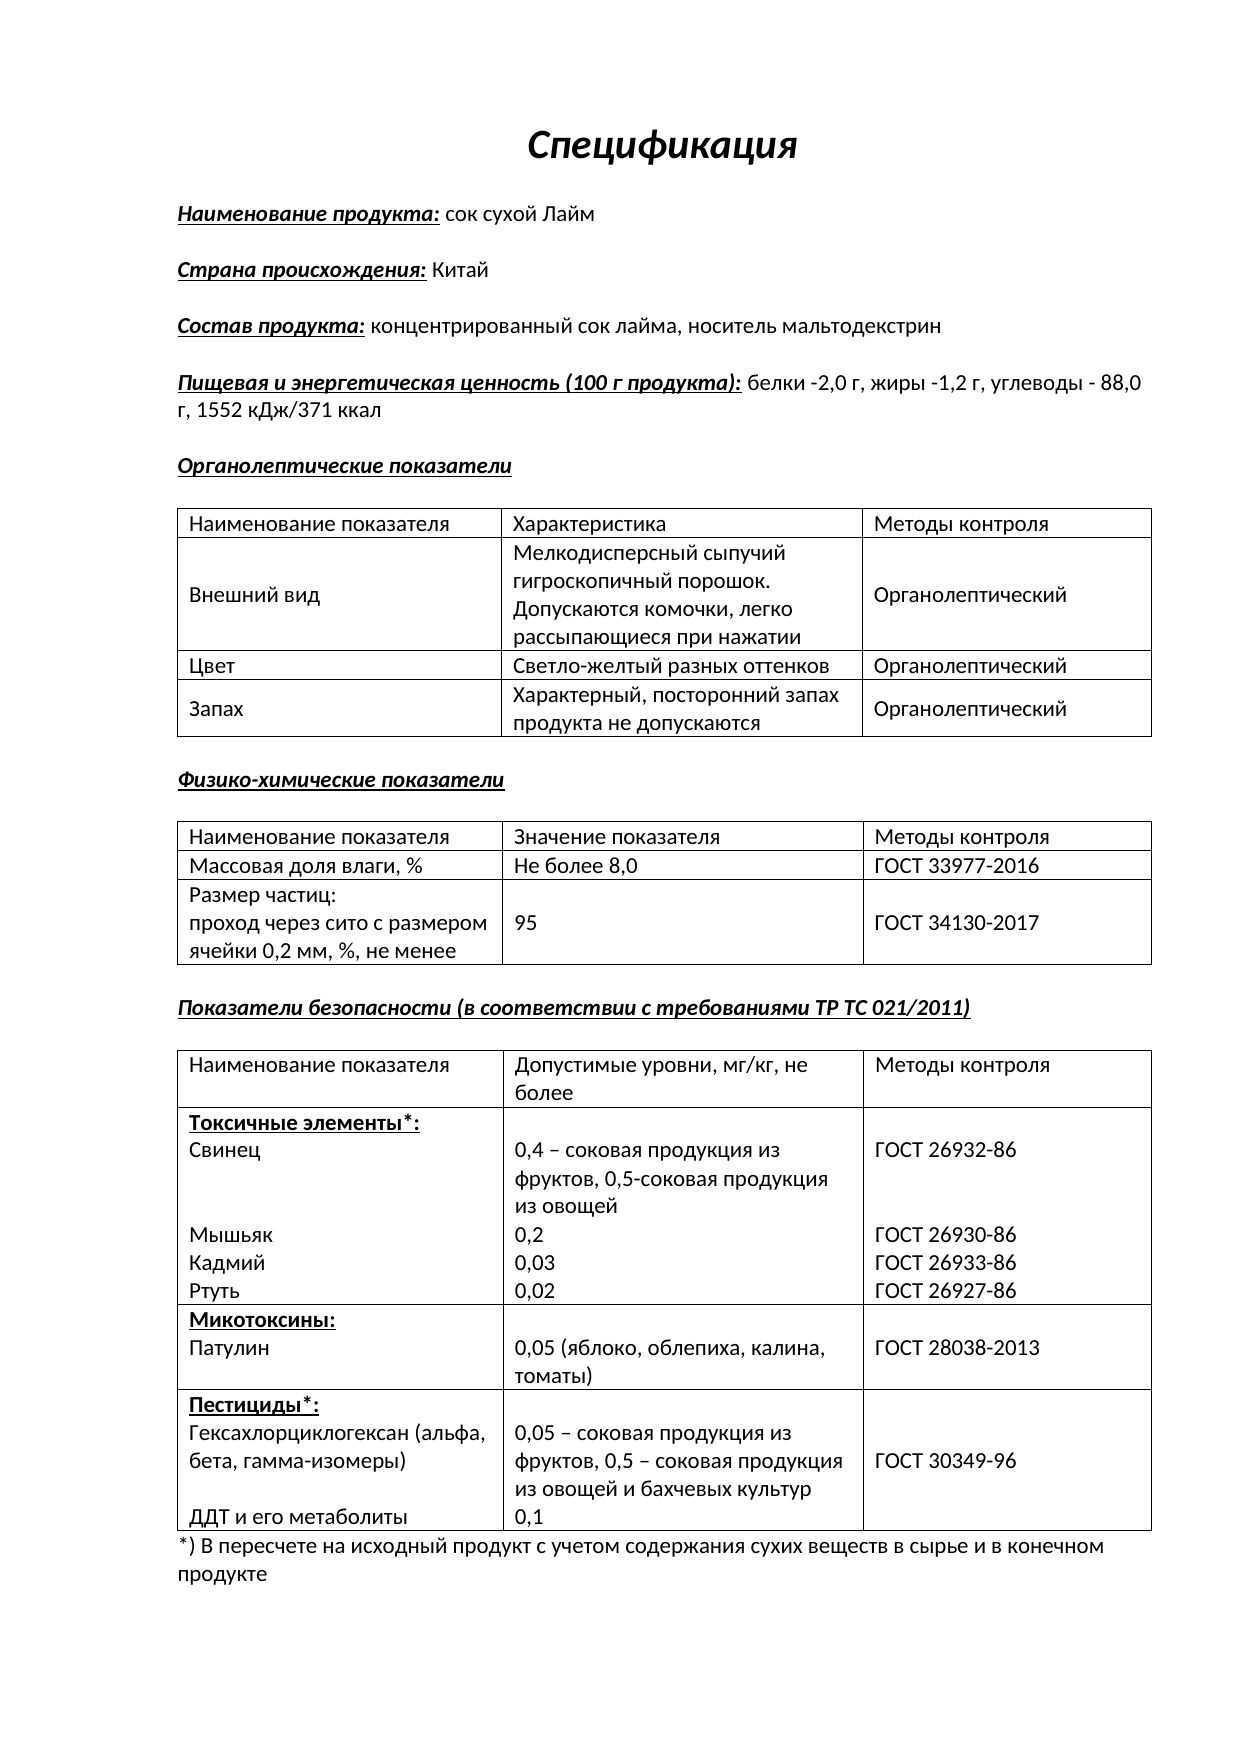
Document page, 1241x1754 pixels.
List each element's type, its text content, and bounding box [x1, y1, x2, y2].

table_cell ГОСТ 34130-2017 [864, 880, 1151, 964]
table_cell Размер частиц: проход через сито с размером ячейки 0,2 мм, %, не менее [178, 880, 502, 964]
table_header Характеристика [502, 509, 862, 537]
table_cell Характерный, посторонний запах продукта не допускаются [502, 680, 862, 736]
table_cell Мелкодисперсный сыпучий гигроскопичный порошок. Допускаются комочки, легко рассыпающиеся при нажатии [502, 538, 862, 650]
table_cell 0,05 (яблоко, облепиха, калина, томаты) [504, 1305, 863, 1389]
table_cell Пестициды*: Гексахлорциклогексан (альфа, бета, гамма-изомеры) ДДТ и его метаболиты [178, 1390, 503, 1530]
table_cell 0,05 – соковая продукция из фруктов, 0,5 – соковая продукция из овощей и бахчевых культур 0,1 [504, 1390, 863, 1530]
table_cell Цвет [178, 651, 501, 679]
text Показатели безопасности (в соответствии с требованиями ТР ТС 021/2011) [177, 993, 1152, 1021]
table_cell ГОСТ 30349-96 [864, 1390, 1151, 1530]
table_header Методы контроля [864, 822, 1151, 850]
table_header Наименование показателя [178, 822, 502, 850]
table_cell ГОСТ 33977-2016 [864, 851, 1151, 879]
text Наименование продукта: сок сухой Лайм [177, 199, 1152, 227]
table_cell Органолептический [863, 680, 1151, 736]
table_header Наименование показателя [178, 509, 501, 537]
text Физико-химические показатели [177, 765, 1152, 793]
table_cell Не более 8,0 [503, 851, 863, 879]
table_header Допустимые уровни, мг/кг, не более [504, 1051, 863, 1107]
table_cell Органолептический [863, 651, 1151, 679]
table_cell Массовая доля влаги, % [178, 851, 502, 879]
table_header Значение показателя [503, 822, 863, 850]
table_cell Токсичные элементы*: Свинец Мышьяк Кадмий Ртуть [178, 1108, 503, 1304]
table_header Методы контроля [864, 1051, 1151, 1107]
text Органолептические показатели [177, 452, 1152, 480]
table_cell Внешний вид [178, 538, 501, 650]
table_header Наименование показателя [178, 1051, 503, 1107]
table_cell Запах [178, 680, 501, 736]
table_cell 95 [503, 880, 863, 964]
text Состав продукта: концентрированный сок лайма, носитель мальтодекстрин [177, 312, 1152, 339]
table_cell ГОСТ 26932-86 ГОСТ 26930-86 ГОСТ 26933-86 ГОСТ 26927-86 [864, 1108, 1151, 1304]
text Пищевая и энергетическая ценность (100 г продукта): белки -2,0 г, жиры -1,2 г, углеводы - 88,0 г, 1552 кДж/371 ккал [177, 368, 1152, 424]
text *) В пересчете на исходный продукт с учетом содержания сухих веществ в сырье и в конечном продукте [177, 1531, 1152, 1587]
table_header Методы контроля [863, 509, 1151, 537]
table_cell ГОСТ 28038-2013 [864, 1305, 1151, 1389]
table_cell 0,4 – соковая продукция из фруктов, 0,5-соковая продукция из овощей 0,2 0,03 0,02 [504, 1108, 863, 1304]
text Спецификация [177, 118, 1152, 169]
text Страна происхождения: Китай [177, 256, 1152, 283]
table_cell Микотоксины: Патулин [178, 1305, 503, 1389]
table_cell Органолептический [863, 538, 1151, 650]
table_cell Светло-желтый разных оттенков [502, 651, 862, 679]
